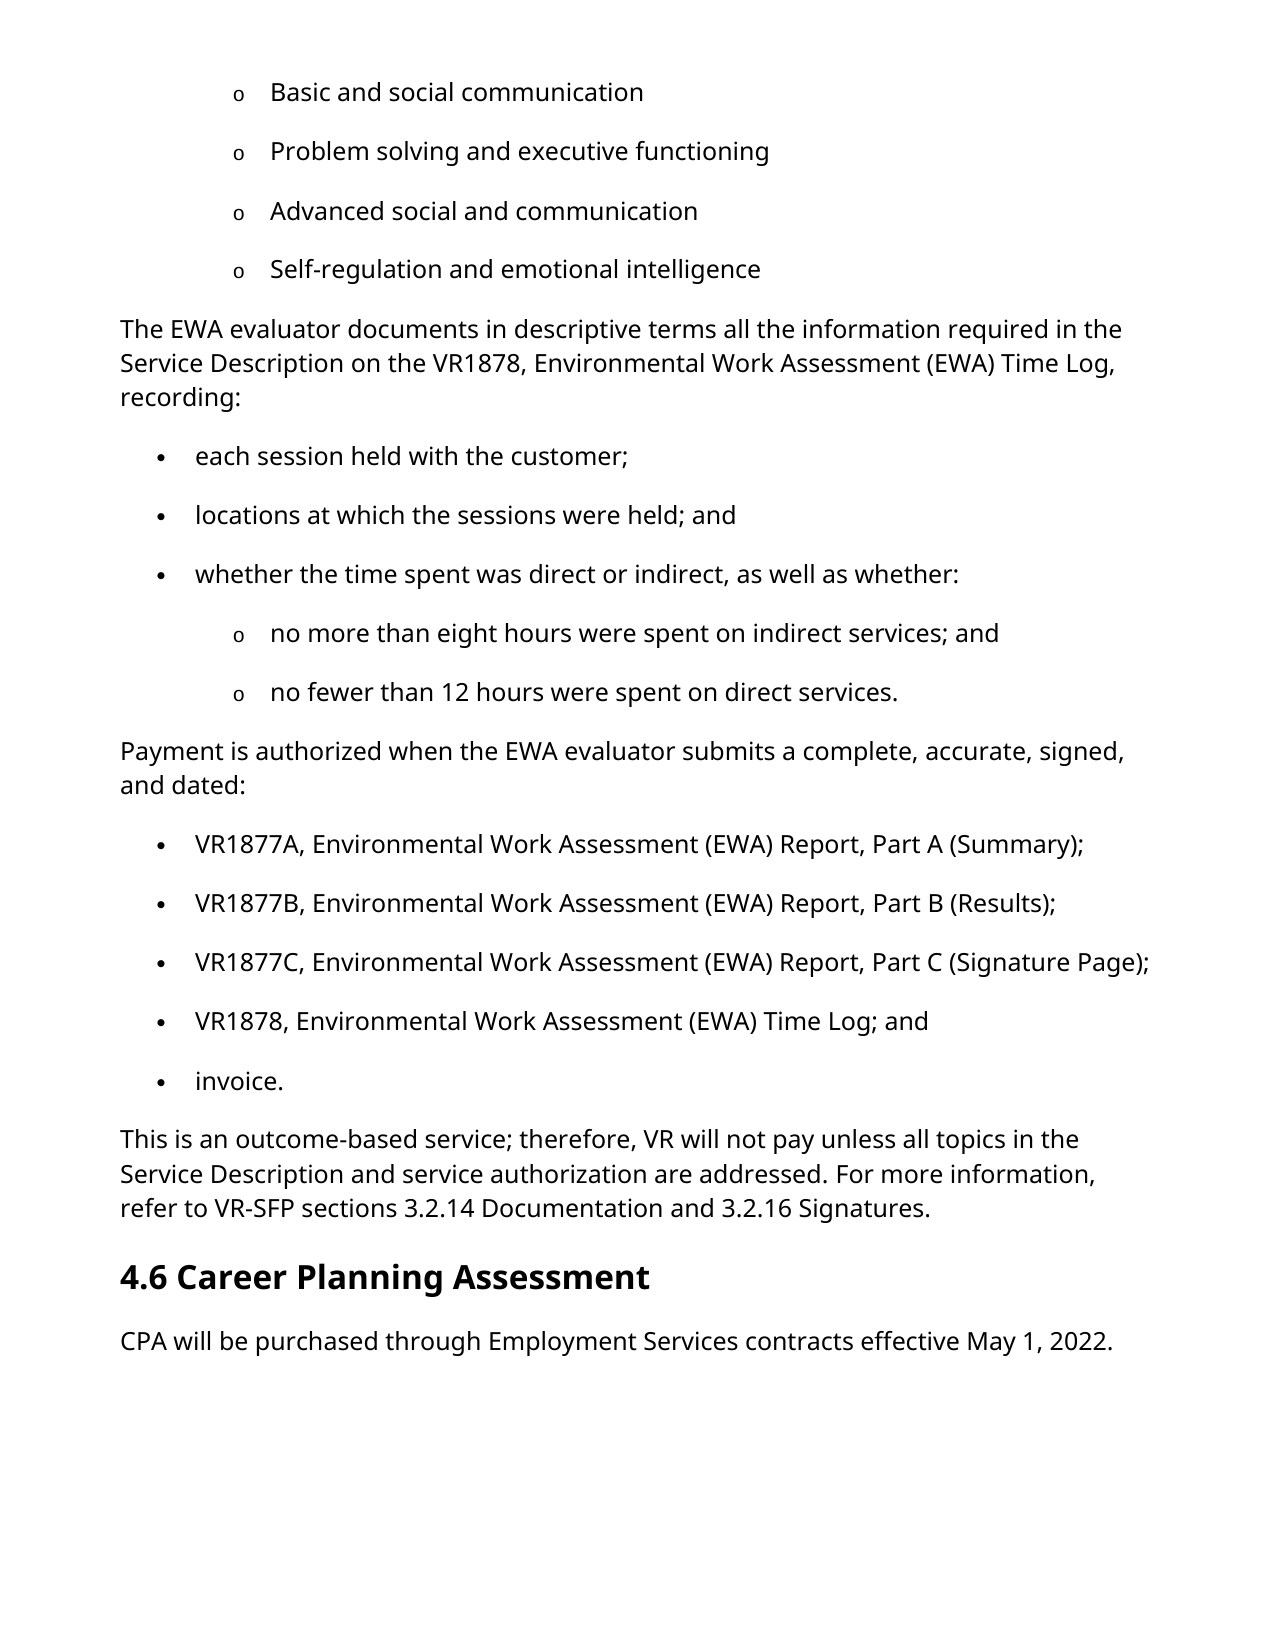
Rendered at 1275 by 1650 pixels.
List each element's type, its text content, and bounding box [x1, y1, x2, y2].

list Basic and social communication [232, 75, 1155, 109]
text The EWA evaluator documents in descriptive terms all the information required in the Service Description on the VR1878, Environmental Work Assessment (EWA) Time Log, recording: [120, 311, 1155, 413]
list Advanced social and communication [232, 193, 1155, 227]
list VR1878, Environmental Work Assessment (EWA) Time Log; and [157, 1004, 1155, 1038]
list whether the time spent was direct or indirect, as well as whether: [157, 557, 1155, 591]
list no fewer than 12 hours were spent on direct services. [232, 675, 1155, 709]
list Problem solving and executive functioning [232, 134, 1155, 168]
list each session held with the customer; [157, 438, 1155, 472]
subtitle 4.6 Career Planning Assessment [120, 1253, 1155, 1299]
text Payment is authorized when the EWA evaluator submits a complete, accurate, signed, and dated: [120, 734, 1155, 802]
list VR1877B, Environmental Work Assessment (EWA) Report, Part B (Results); [157, 886, 1155, 920]
text CPA will be purchased through Employment Services contracts effective May 1, 2022. [120, 1324, 1155, 1358]
list no more than eight hours were spent on indirect services; and [232, 616, 1155, 650]
text This is an outcome-based service; therefore, VR will not pay unless all topics in the Service Description and service authorization are addressed. For more information, refer to VR-SFP sections 3.2.14 Documentation and 3.2.16 Signatures. [120, 1122, 1155, 1224]
list VR1877A, Environmental Work Assessment (EWA) Report, Part A (Summary); [157, 827, 1155, 861]
list VR1877C, Environmental Work Assessment (EWA) Report, Part C (Signature Page); [157, 945, 1155, 979]
list invoice. [157, 1063, 1155, 1097]
list Self-regulation and emotional intelligence [232, 252, 1155, 286]
list locations at which the sessions were held; and [157, 497, 1155, 532]
